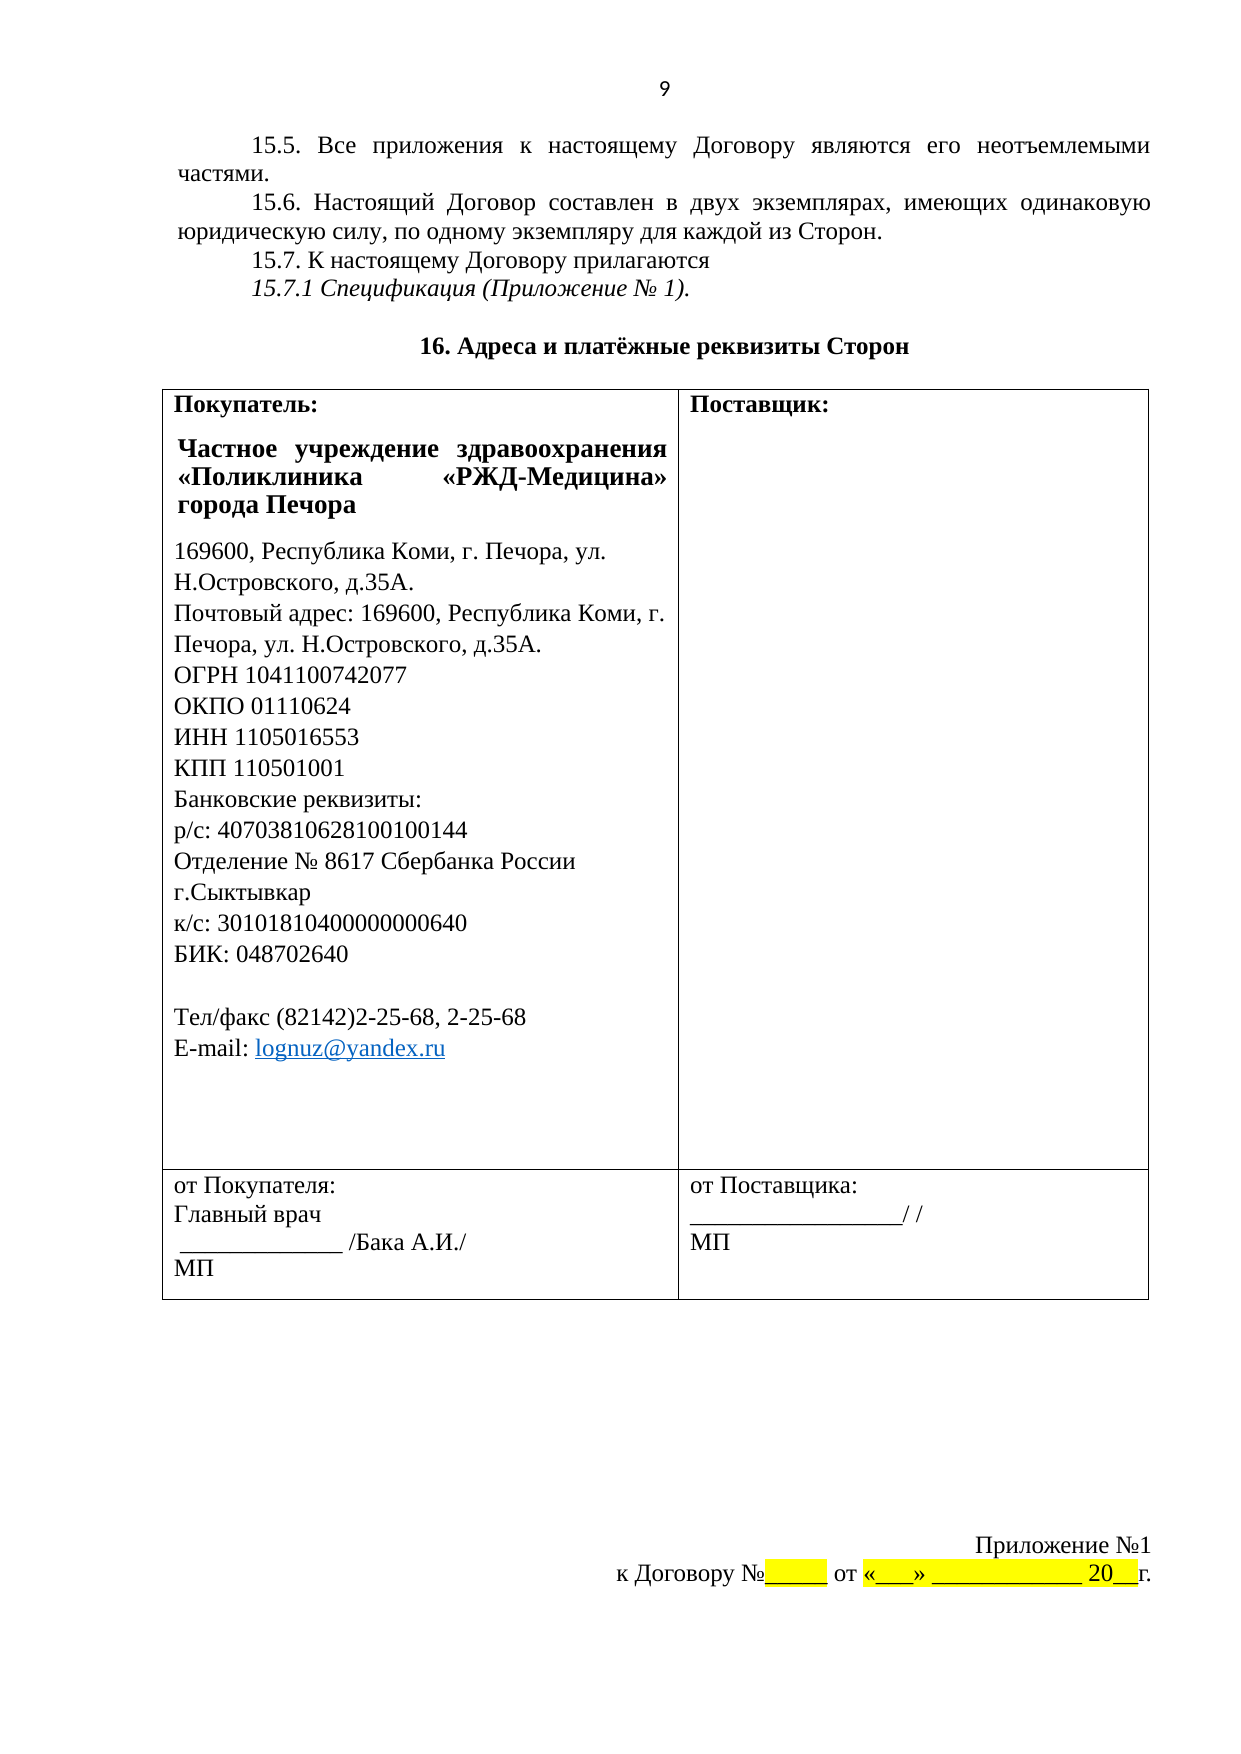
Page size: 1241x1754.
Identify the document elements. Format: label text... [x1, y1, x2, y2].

text к Договору №_____ от «___» ____________ 20__г. [177, 1558, 1152, 1587]
table_header Поставщик: [679, 390, 1148, 1169]
text 15.5. Все приложения к настоящему Договору являются его неотъемлемыми частями. [177, 130, 1152, 187]
table_header Покупатель: Частное учреждение здравоохранения «Поликлиника «РЖД-Медицина» города Печора 169600, Республика Коми, г. Печора, ул. Н.Островского, д.35А. Почтовый адрес: 169600, Республика Коми, г. Печора, ул. Н.Островского, д.35А. ОГРН 1041100742077 ОКПО 01110624 ИНН 1105016553 КПП 110501001 Банковские реквизиты: р/с: 40703810628100100144 Отделение № 8617 Сбербанка России г.Сыктывкар к/с: 30101810400000000640 БИК: 048702640 Тел/факс (82142)2-25-68, 2-25-68 E-mail: lognuz@yandex.ru [163, 390, 678, 1169]
table_cell от Покупателя: Главный врач _____________ /Бака А.И./ МП [163, 1170, 678, 1299]
text 16. Адреса и платёжные реквизиты Сторон [177, 331, 1152, 360]
text 15.7. К настоящему Договору прилагаются [177, 245, 1152, 273]
text Приложение №1 [177, 1530, 1152, 1558]
table_cell от Поставщика: _________________/ / МП [679, 1170, 1148, 1299]
text 15.7.1 Спецификация (Приложение № 1). [177, 273, 1152, 302]
text 15.6. Настоящий Договор составлен в двух экземплярах, имеющих одинаковую юридическую силу, по одному экземпляру для каждой из Сторон. [177, 187, 1152, 245]
